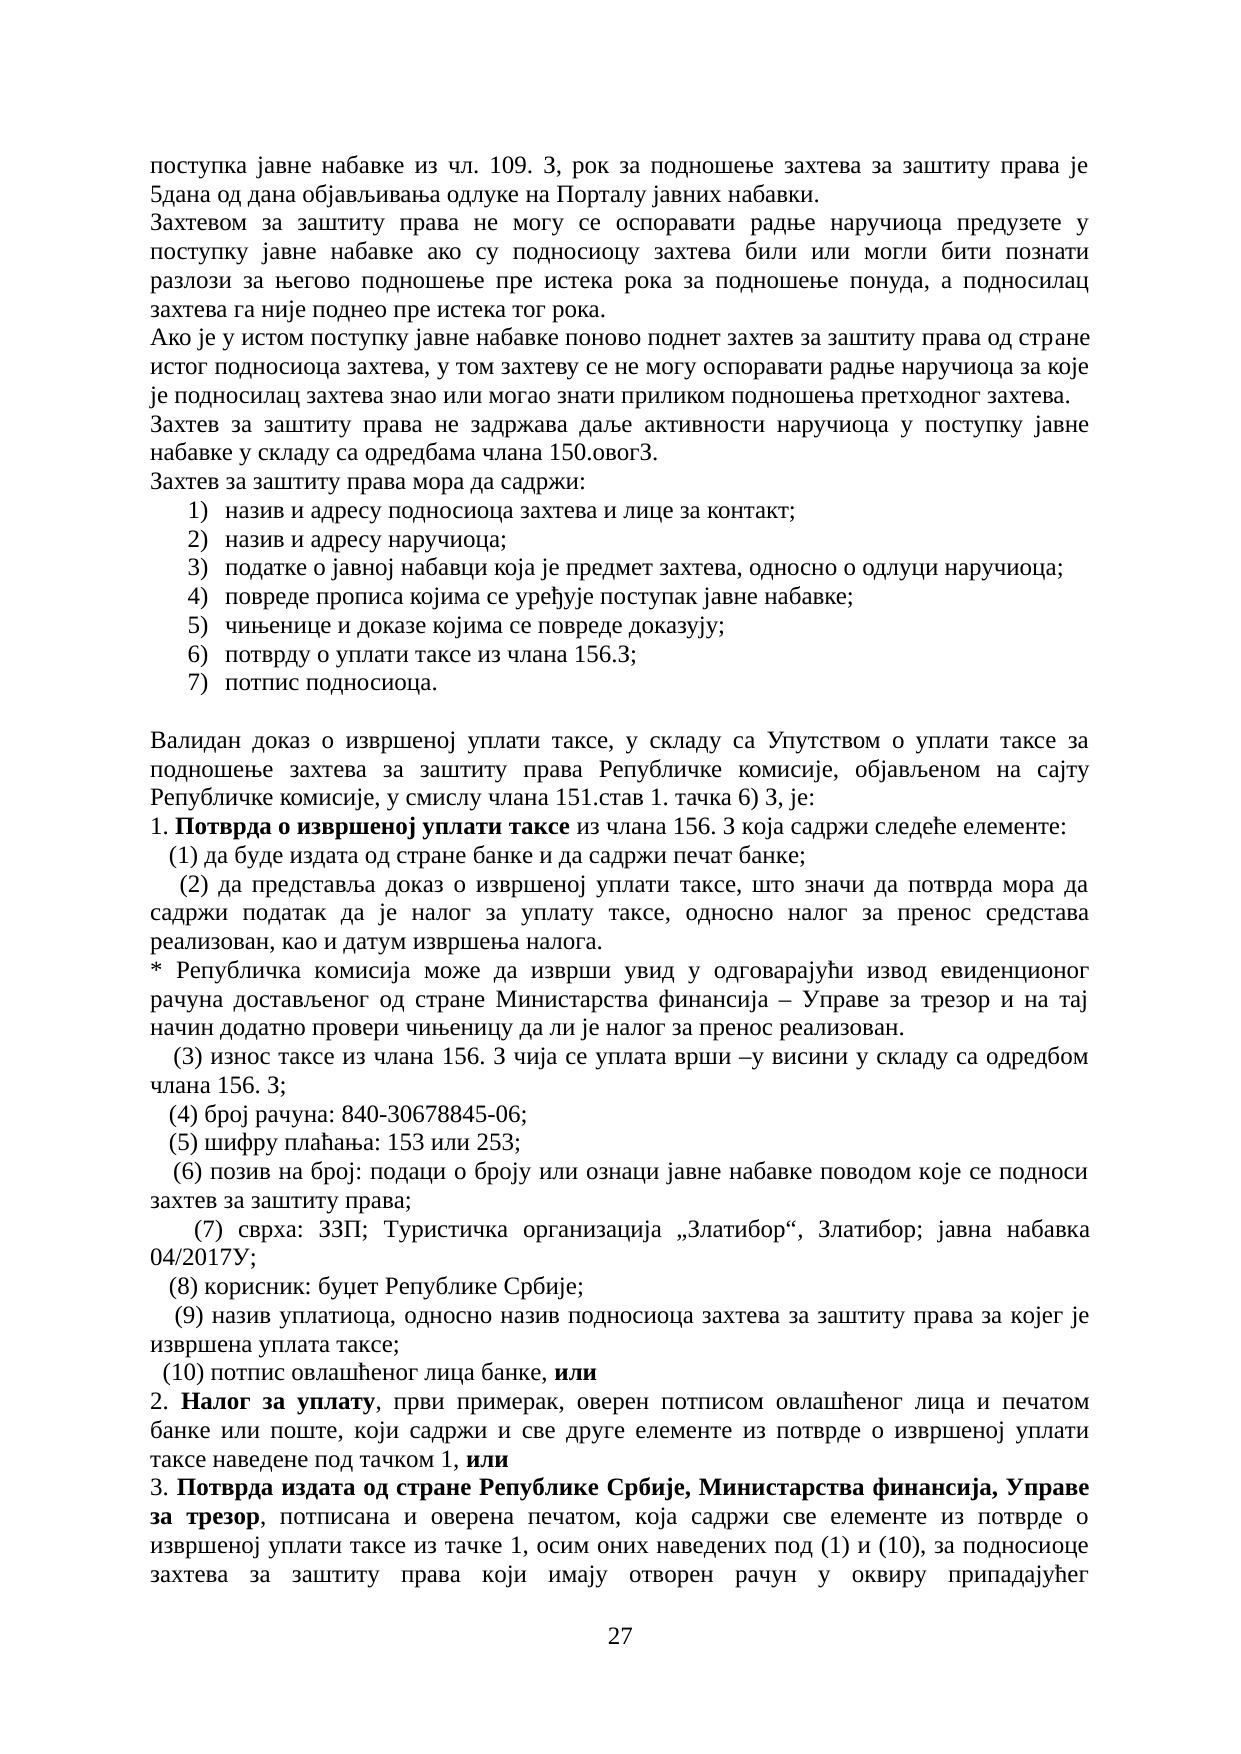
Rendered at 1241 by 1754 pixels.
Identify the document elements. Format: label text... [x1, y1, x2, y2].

text Захтевом за заштиту права не могу се оспоравати радње наручиоца предузете у поступку јавне набавке ако су подносиоцу захтева били или могли бити познати разлози за његово подношење пре истека рока за подношење понуда, а подносилац захтева га није поднео пре истека тог рока. [150, 207, 1090, 322]
list чињенице и доказе којима се повреде доказују; [187, 610, 1090, 639]
list податке о јавној набавци која је предмет захтева, односно о одлуци наручиоца; [187, 552, 1090, 581]
list назив и адресу подносиоца захтева и лице за контакт; [187, 495, 1090, 524]
text (3) износ таксе из члана 156. З чија се уплата врши –у висини у складу са одредбом члана 156. З; [150, 1041, 1090, 1099]
text (1) да буде издата од стране банке и да садржи печат банке; [150, 840, 1090, 869]
text 1. Потврда о извршеној уплати таксе из члана 156. З која садржи следеће елементе: [150, 811, 1090, 840]
text (9) назив уплатиоца, односно назив подносиоца захтева за заштиту права за којег је извршена уплата таксе; [150, 1300, 1090, 1357]
text Захтев за заштиту права мора да садржи: [150, 466, 1090, 495]
text Ако је у истом поступку јавне набавке поново поднет захтев за заштиту права од стране истог подносиоца захтева, у том захтеву се не могу оспоравати радње наручиоца за које је подносилац захтева знао или могао знати приликом подношења претходног захтева. [150, 322, 1090, 409]
text (5) шифру плаћања: 153 или 253; [150, 1127, 1090, 1156]
list повреде прописа којима се уређује поступак јавне набавке; [187, 581, 1090, 610]
text (4) број рачуна: 840-30678845-06; [150, 1099, 1090, 1127]
text Захтев за заштиту права не задржава даље активности наручиоца у поступку јавне набавке у складу са одредбама члана 150.овогЗ. [150, 409, 1090, 466]
text (2) да представља доказ о извршеној уплати таксе, што значи да потврда мора да садржи податак да је налог за уплату таксе, односно налог за пренос средстава реализован, као и датум извршења налога. [150, 869, 1090, 955]
text 2. Налог за уплату, први примерак, оверен потписом овлашћеног лица и печатом банке или поште, који садржи и све друге елементе из потврде о извршеној уплати таксе наведене под тачком 1, или [150, 1386, 1090, 1472]
text (7) сврха: ЗЗП; Туристичка организација „Златибор“, Златибор; јавна набавка 04/2017У; [150, 1214, 1090, 1271]
text Валидан доказ о извршеној уплати таксе, у складу са Упутством о уплати таксе за подношење захтева за заштиту права Републичке комисије, објављеном на сајту Републичке комисије, у смислу члана 151.став 1. тачка 6) З, је: [150, 725, 1090, 811]
list потврду о уплати таксе из члана 156.З; [187, 639, 1090, 667]
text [150, 150, 1090, 207]
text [150, 1472, 1090, 1587]
list назив и адресу наручиоца; [187, 524, 1090, 552]
text (10) потпис овлашћеног лица банке, или [150, 1357, 1090, 1386]
text (8) корисник: буџет Републике Србије; [150, 1271, 1090, 1300]
text (6) позив на број: подаци о броју или ознаци јавне набавке поводом које се подноси захтев за заштиту права; [150, 1156, 1090, 1214]
text * Републичка комисија може да изврши увид у одговарајући извод евиденционог рачуна достављеног од стране Министарства финансија – Управе за трезор и на тај начин додатно провери чињеницу да ли је налог за пренос реализован. [150, 955, 1090, 1041]
list потпис подносиоца. [187, 667, 1090, 696]
